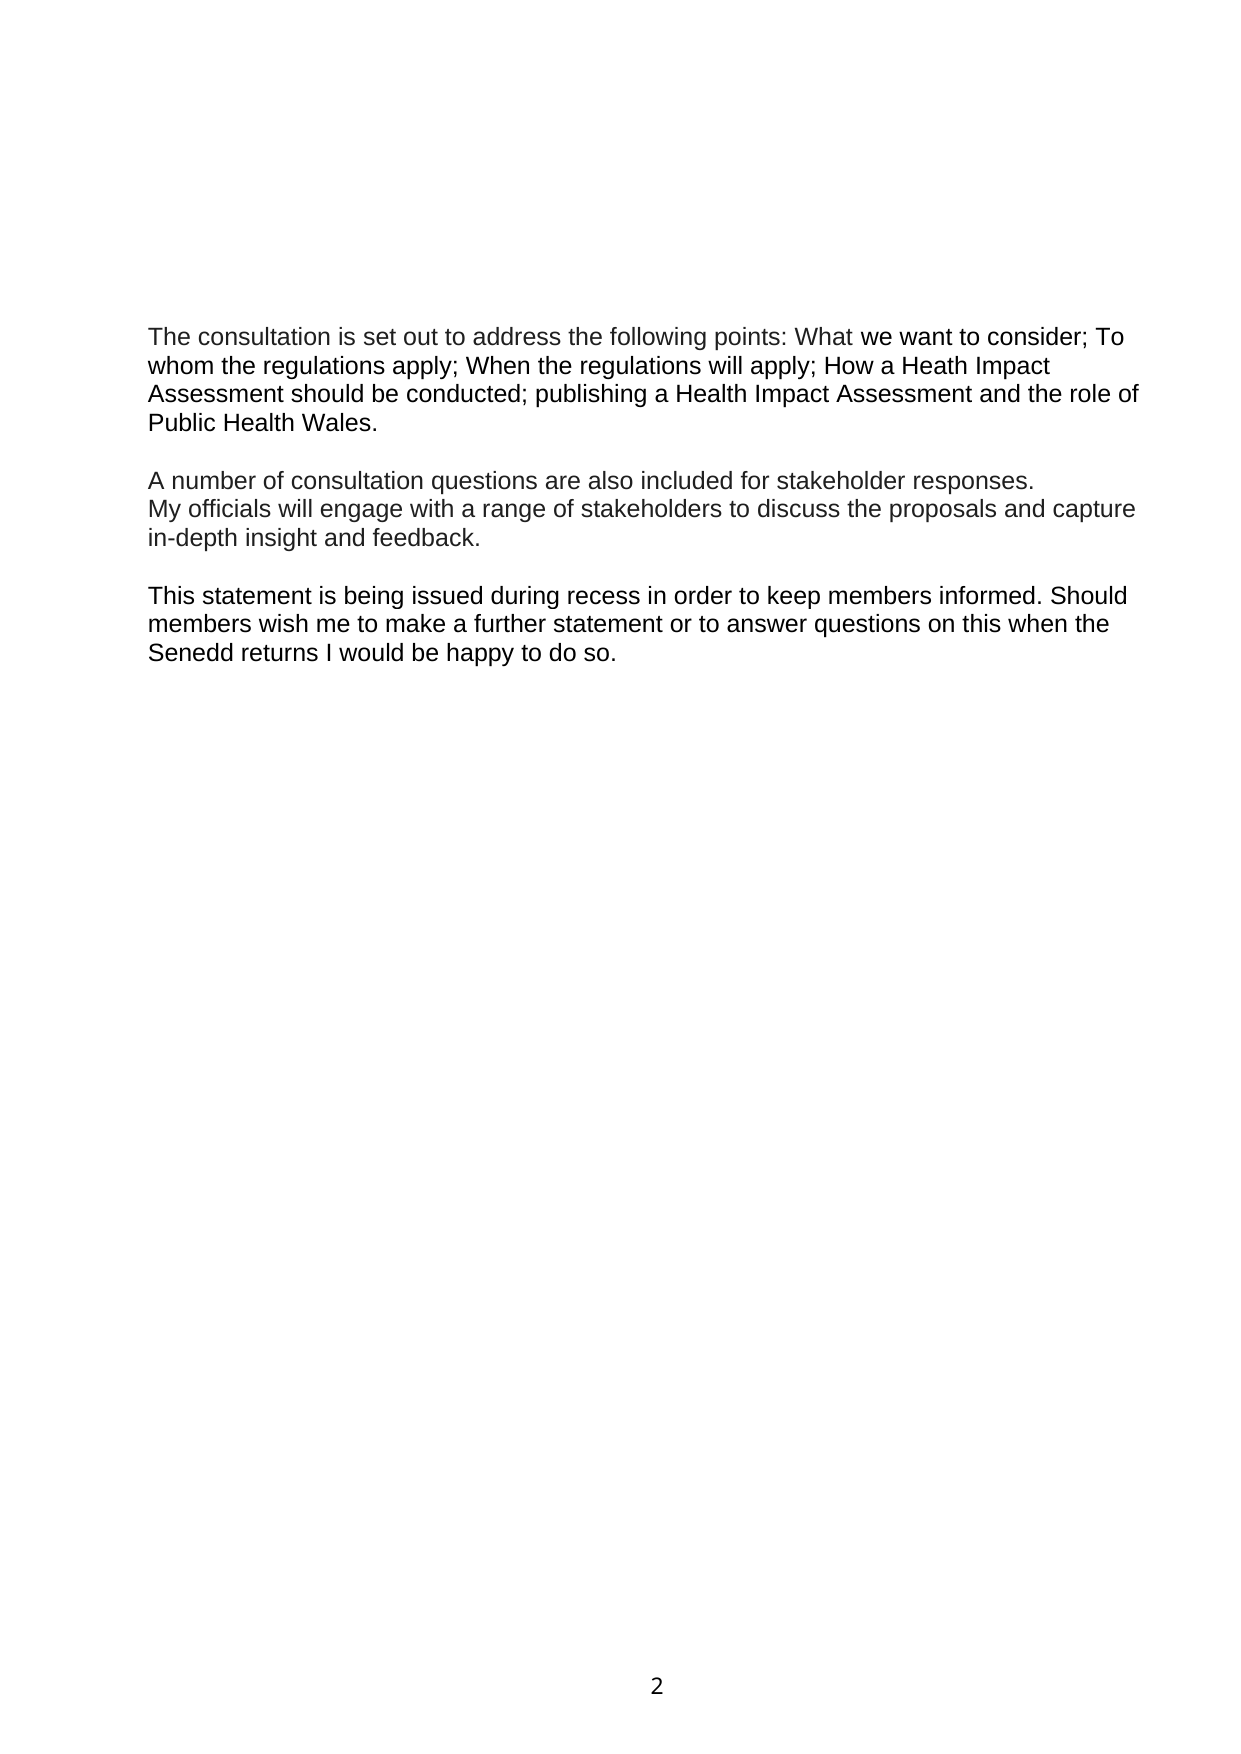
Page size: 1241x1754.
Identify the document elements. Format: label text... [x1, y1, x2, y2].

text A number of consultation questions are also included for stakeholder responses. [148, 466, 1166, 494]
text The consultation is set out to address the following points: What we want to consider; To whom the regulations apply; When the regulations will apply; How a Heath Impact Assessment should be conducted; publishing a Health Impact Assessment and the role of Public Health Wales. [148, 322, 1166, 437]
text This statement is being issued during recess in order to keep members informed. Should members wish me to make a further statement or to answer questions on this when the Senedd returns I would be happy to do so. [617, 581, 1166, 667]
text My officials will engage with a range of stakeholders to discuss the proposals and capture in-depth insight and feedback. [148, 494, 1166, 552]
